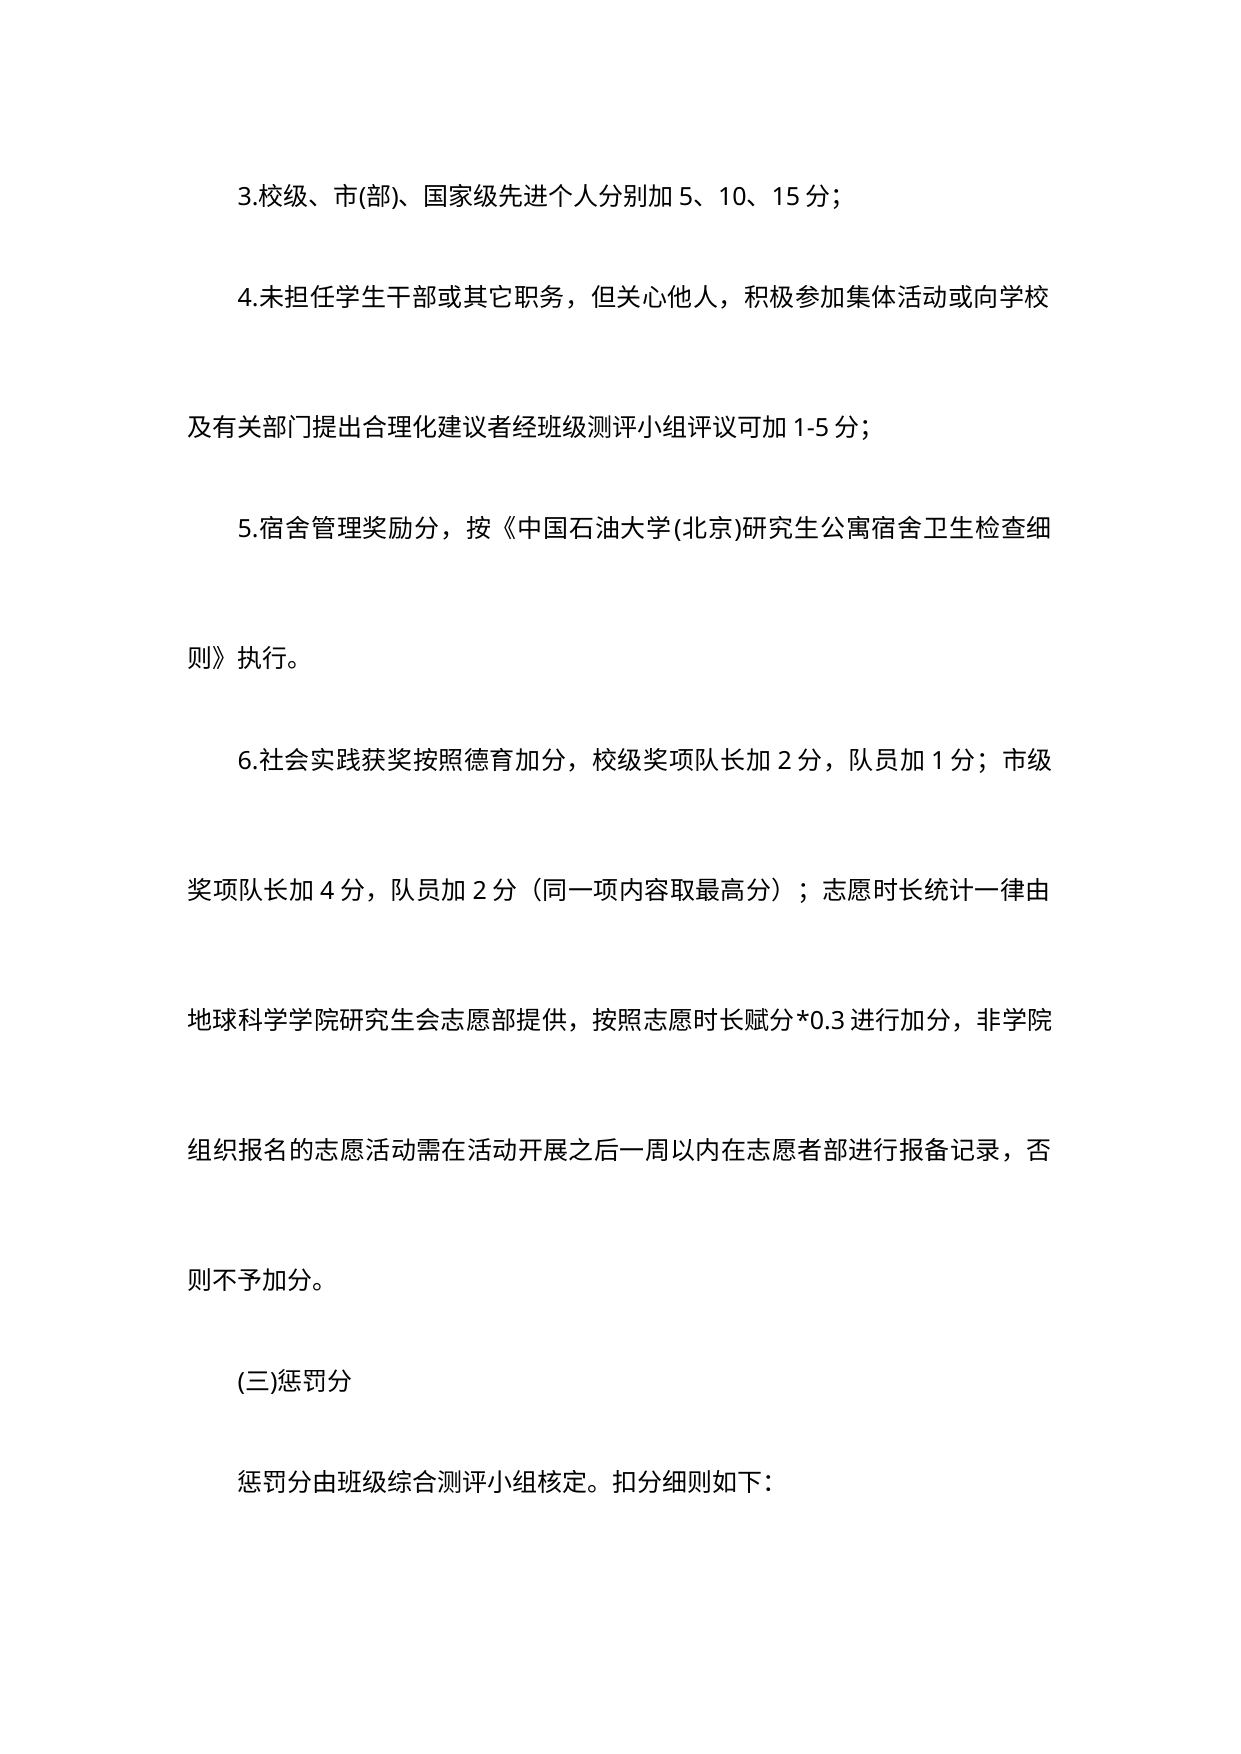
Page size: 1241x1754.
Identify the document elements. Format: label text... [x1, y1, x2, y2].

text 6.社会实践获奖按照德育加分，校级奖项队长加2分，队员加1分；市级奖项队长加4分，队员加2分（同一项内容取最高分）；志愿时长统计一律由地球科学学院研究生会志愿部提供，按照志愿时长赋分*0.3进行加分，非学院组织报名的志愿活动需在活动开展之后一周以内在志愿者部进行报备记录，否则不予加分。 [187, 726, 1053, 1311]
text 3.校级、市(部)、国家级先进个人分别加5、10、15分； [187, 162, 1053, 227]
text 5.宿舍管理奖励分，按《中国石油大学(北京)研究生公寓宿舍卫生检查细则》执行。 [187, 494, 1053, 689]
text 惩罚分由班级综合测评小组核定。扣分细则如下： [187, 1448, 1053, 1513]
text 4.未担任学生干部或其它职务，但关心他人，积极参加集体活动或向学校及有关部门提出合理化建议者经班级测评小组评议可加1-5分； [187, 263, 1053, 458]
text (三)惩罚分 [187, 1347, 1053, 1412]
